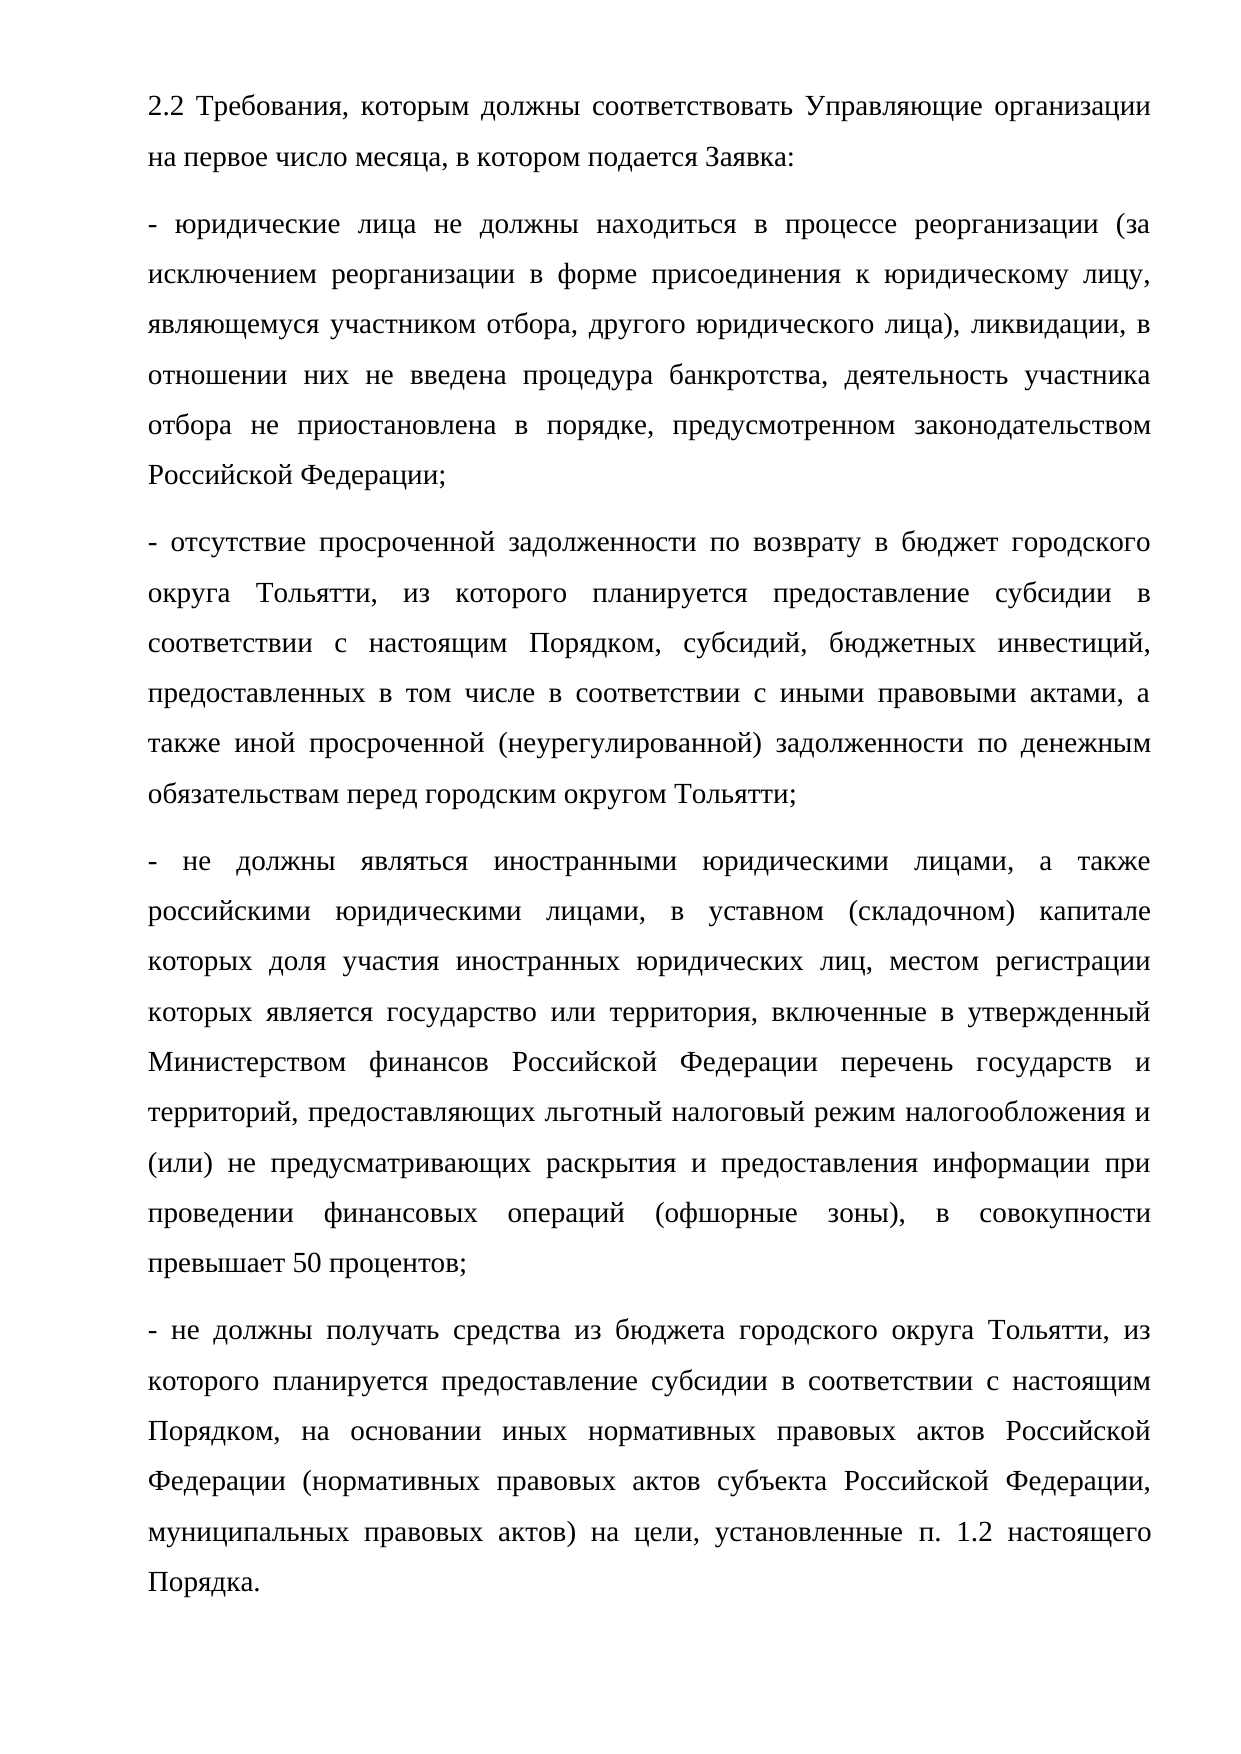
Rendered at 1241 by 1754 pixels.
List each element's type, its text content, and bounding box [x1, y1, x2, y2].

text - юридические лица не должны находиться в процессе реорганизации (за исключением реорганизации в форме присоединения к юридическому лицу, являющемуся участником отбора, другого юридического лица), ликвидации, в отношении них не введена процедура банкротства, деятельность участника отбора не приостановлена в порядке, предусмотренном законодательством Российской Федерации; [148, 206, 1152, 491]
text - не должны являться иностранными юридическими лицами, а также российскими юридическими лицами, в уставном (складочном) капитале которых доля участия иностранных юридических лиц, местом регистрации которых является государство или территория, включенные в утвержденный Министерством финансов Российской Федерации перечень государств и территорий, предоставляющих льготный налоговый режим налогообложения и (или) не предусматривающих раскрытия и предоставления информации при проведении финансовых операций (офшорные зоны), в совокупности превышает 50 процентов; [148, 843, 1152, 1279]
text - отсутствие просроченной задолженности по возврату в бюджет городского округа Тольятти, из которого планируется предоставление субсидии в соответствии с настоящим Порядком, субсидий, бюджетных инвестиций, предоставленных в том числе в соответствии с иными правовыми актами, а также иной просроченной (неурегулированной) задолженности по денежным обязательствам перед городским округом Тольятти; [148, 524, 1152, 809]
text - не должны получать средства из бюджета городского округа Тольятти, из которого планируется предоставление субсидии в соответствии с настоящим Порядком, на основании иных нормативных правовых актов Российской Федерации (нормативных правовых актов субъекта Российской Федерации, муниципальных правовых актов) на цели, установленные п. 1.2 настоящего Порядка. [148, 1312, 1152, 1597]
text 2.2 Требования, которым должны соответствовать Управляющие организации на первое число месяца, в котором подается Заявка: [148, 88, 1152, 172]
